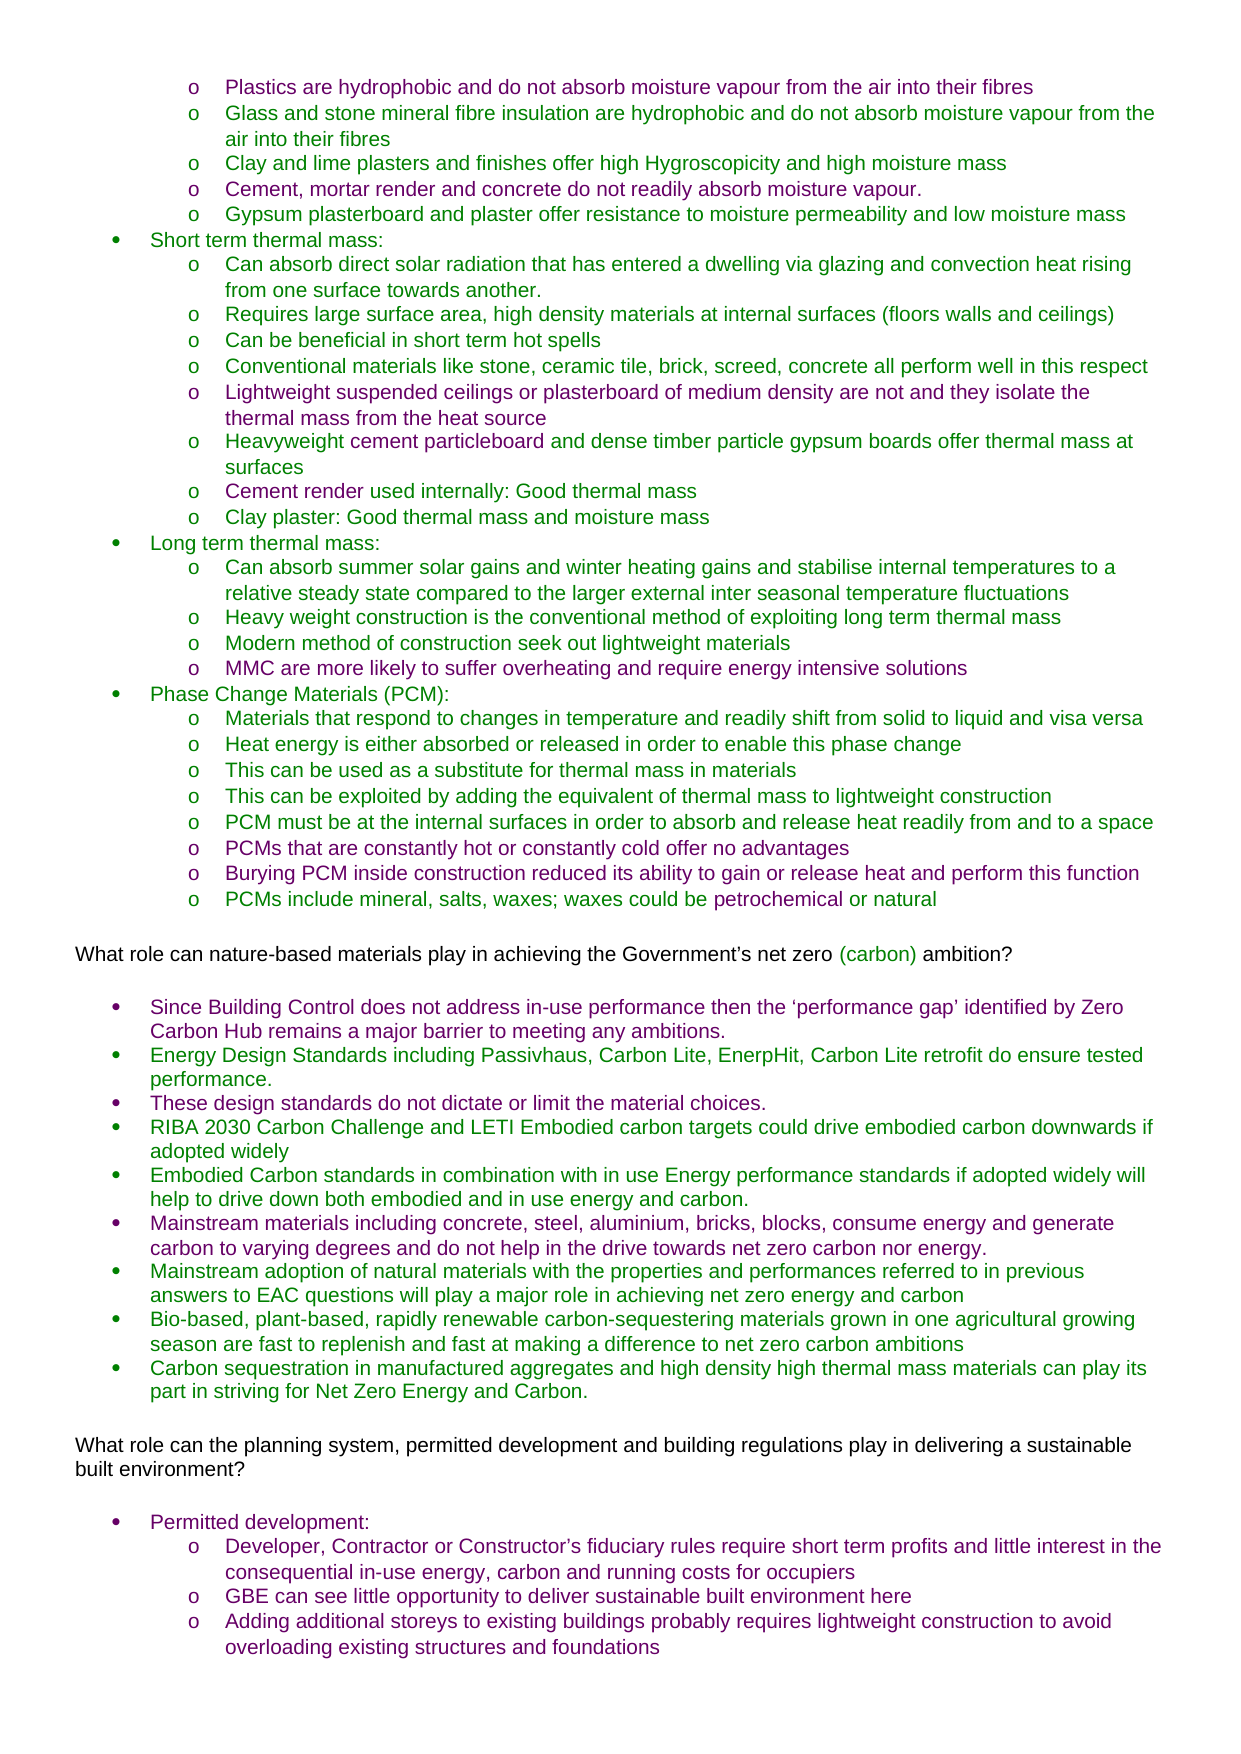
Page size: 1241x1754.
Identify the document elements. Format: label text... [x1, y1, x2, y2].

list Carbon sequestration in manufactured aggregates and high density high thermal mass materials can play its part in striving for Net Zero Energy and Carbon. [112, 1355, 1165, 1403]
list Glass and stone mineral fibre insulation are hydrophobic and do not absorb moisture vapour from the air into their fibres [187, 101, 1165, 151]
list GBE can see little opportunity to deliver sustainable built environment here [187, 1583, 1165, 1609]
list Cement render used internally: Good thermal mass [187, 479, 1165, 505]
list Gypsum plasterboard and plaster offer resistance to moisture permeability and low moisture mass [187, 202, 1165, 228]
list Materials that respond to changes in temperature and readily shift from solid to liquid and visa versa [187, 706, 1165, 732]
list Mainstream materials including concrete, steel, aluminium, bricks, blocks, consume energy and generate carbon to varying degrees and do not help in the drive towards net zero carbon nor energy. [112, 1211, 1165, 1259]
list Modern method of construction seek out lightweight materials [187, 630, 1165, 656]
list Can absorb direct solar radiation that has entered a dwelling via glazing and convection heat rising from one surface towards another. [187, 252, 1165, 302]
list Cement, mortar render and concrete do not readily absorb moisture vapour. [187, 176, 1165, 202]
list Energy Design Standards including Passivhaus, Carbon Lite, EnerpHit, Carbon Lite retrofit do ensure tested performance. [112, 1043, 1165, 1091]
list Phase Change Materials (PCM): [112, 682, 1165, 706]
list Can absorb summer solar gains and winter heating gains and stabilise internal temperatures to a relative steady state compared to the larger external inter seasonal temperature fluctuations [187, 555, 1165, 604]
list Heat energy is either absorbed or released in order to enable this phase change [187, 732, 1165, 758]
list This can be exploited by adding the equivalent of thermal mass to lightweight construction [187, 784, 1165, 809]
list Can be beneficial in short term hot spells [187, 328, 1165, 354]
list RIBA 2030 Carbon Challenge and LETI Embodied carbon targets could drive embodied carbon downwards if adopted widely [112, 1115, 1165, 1163]
list This can be used as a substitute for thermal mass in materials [187, 758, 1165, 784]
list PCMs include mineral, salts, waxes; waxes could be petrochemical or natural [187, 887, 1165, 913]
list These design standards do not dictate or limit the material choices. [112, 1091, 1165, 1115]
list Heavyweight cement particleboard and dense timber particle gypsum boards offer thermal mass at surfaces [187, 429, 1165, 479]
list Clay and lime plasters and finishes offer high Hygroscopicity and high moisture mass [187, 151, 1165, 176]
list Long term thermal mass: [112, 531, 1165, 555]
list Bio-based, plant-based, rapidly renewable carbon-sequestering materials grown in one agricultural growing season are fast to replenish and fast at making a difference to net zero carbon ambitions [112, 1307, 1165, 1355]
list Lightweight suspended ceilings or plasterboard of medium density are not and they isolate the thermal mass from the heat source [187, 379, 1165, 429]
list Embodied Carbon standards in combination with in use Energy performance standards if adopted widely will help to drive down both embodied and in use energy and carbon. [112, 1163, 1165, 1211]
text What role can the planning system, permitted development and building regulations play in delivering a sustainable built environment? [75, 1432, 1165, 1480]
list PCM must be at the internal surfaces in order to absorb and release heat readily from and to a space [187, 809, 1165, 835]
list Burying PCM inside construction reduced its ability to gain or release heat and perform this function [187, 861, 1165, 887]
list Permitted development: [112, 1509, 1165, 1534]
list Conventional materials like stone, ceramic tile, brick, screed, concrete all perform well in this respect [187, 354, 1165, 379]
list Developer, Contractor or Constructor’s fiduciary rules require short term profits and little interest in the consequential in-use energy, carbon and running costs for occupiers [187, 1534, 1165, 1583]
list Requires large surface area, high density materials at internal surfaces (floors walls and ceilings) [187, 302, 1165, 328]
list MMC are more likely to suffer overheating and require energy intensive solutions [187, 656, 1165, 682]
list PCMs that are constantly hot or constantly cold offer no advantages [187, 835, 1165, 861]
list Adding additional storeys to existing buildings probably requires lightweight construction to avoid overloading existing structures and foundations [187, 1609, 1165, 1659]
list Short term thermal mass: [112, 228, 1165, 252]
list Heavy weight construction is the conventional method of exploiting long term thermal mass [187, 604, 1165, 630]
list Clay plaster: Good thermal mass and moisture mass [187, 505, 1165, 531]
text What role can nature-based materials play in achieving the Government’s net zero (carbon) ambition? [75, 942, 1165, 966]
list Mainstream adoption of natural materials with the properties and performances referred to in previous answers to EAC questions will play a major role in achieving net zero energy and carbon [112, 1259, 1165, 1307]
list Plastics are hydrophobic and do not absorb moisture vapour from the air into their fibres [187, 75, 1165, 101]
list Since Building Control does not address in-use performance then the ‘performance gap’ identified by Zero Carbon Hub remains a major barrier to meeting any ambitions. [112, 995, 1165, 1043]
